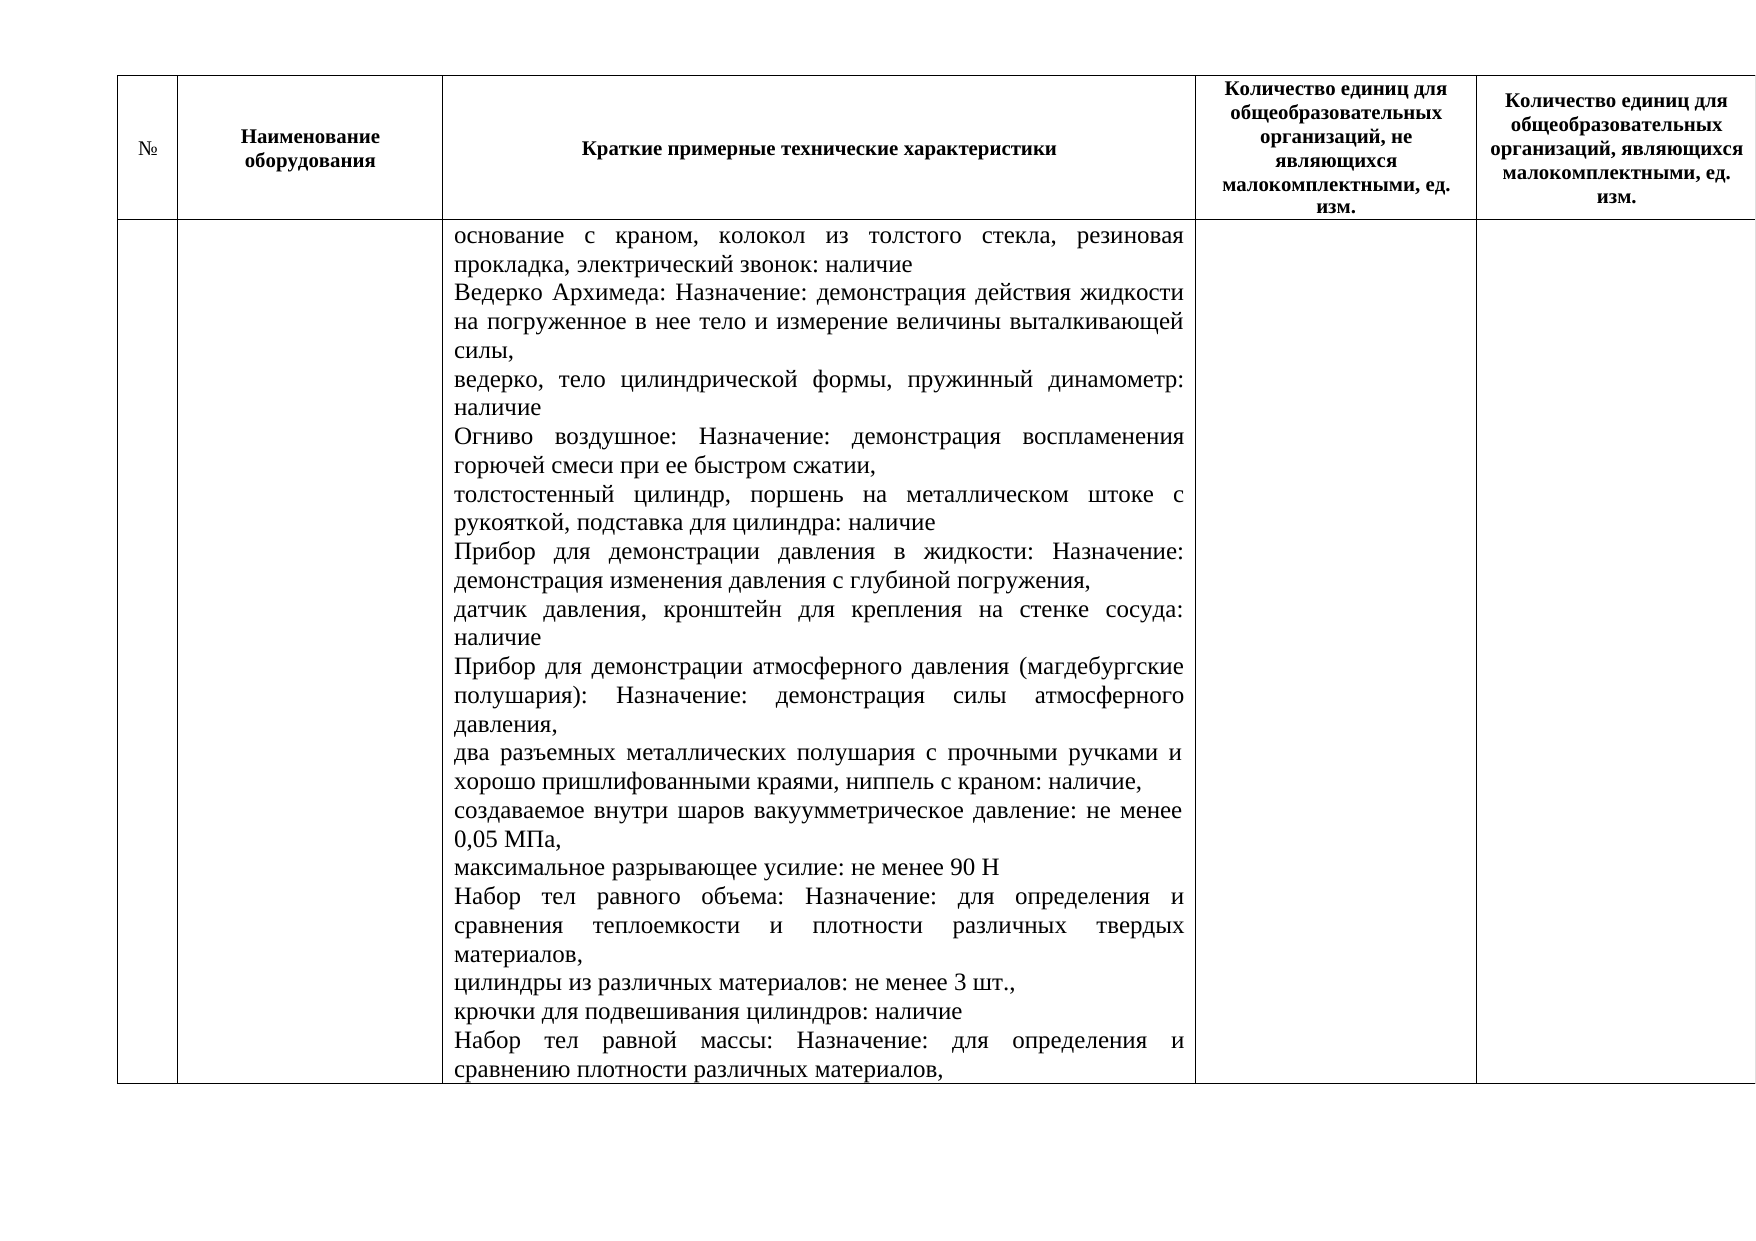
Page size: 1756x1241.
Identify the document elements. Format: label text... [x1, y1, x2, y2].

table_cell [1196, 220, 1476, 1082]
table_cell [118, 220, 177, 1082]
table_cell [1477, 220, 1755, 1082]
table_header № [118, 76, 177, 219]
table_header Количество единиц для общеобразовательных организаций, не являющихся малокомплектными, ед. изм. [1196, 76, 1476, 219]
table_header Наименование оборудования [178, 76, 442, 219]
table_header Количество единиц для общеобразовательных организаций, являющихся малокомплектными, ед. изм. [1477, 76, 1755, 219]
table_cell [178, 220, 442, 1082]
table_cell основание с краном, колокол из толстого стекла, резиновая прокладка, электрический звонок: наличие Ведерко Архимеда: Назначение: демонстрация действия жидкости на погруженное в нее тело и измерение величины выталкивающей силы, ведерко, тело цилиндрической формы, пружинный динамометр: наличие Огниво воздушное: Назначение: демонстрация воспламенения горючей смеси при ее быстром сжатии, толстостенный цилиндр, поршень на металлическом штоке с рукояткой, подставка для цилиндра: наличие Прибор для демонстрации давления в жидкости: Назначение: демонстрация изменения давления с глубиной погружения, датчик давления, кронштейн для крепления на стенке сосуда: наличие Прибор для демонстрации атмосферного давления (магдебургские полушария): Назначение: демонстрация силы атмосферного давления, два разъемных металлических полушария с прочными ручками и хорошо пришлифованными краями, ниппель с краном: наличие, создаваемое внутри шаров вакуумметрическое давление: не менее 0,05 МПа, максимальное разрывающее усилие: не менее 90 Н Набор тел равного объема: Назначение: для определения и сравнения теплоемкости и плотности различных твердых материалов, цилиндры из различных материалов: не менее 3 шт., крючки для подвешивания цилиндров: наличие Набор тел равной массы: Назначение: для определения и сравнению плотности различных материалов, [443, 220, 1195, 1082]
table_header Краткие примерные технические характеристики [443, 76, 1195, 219]
